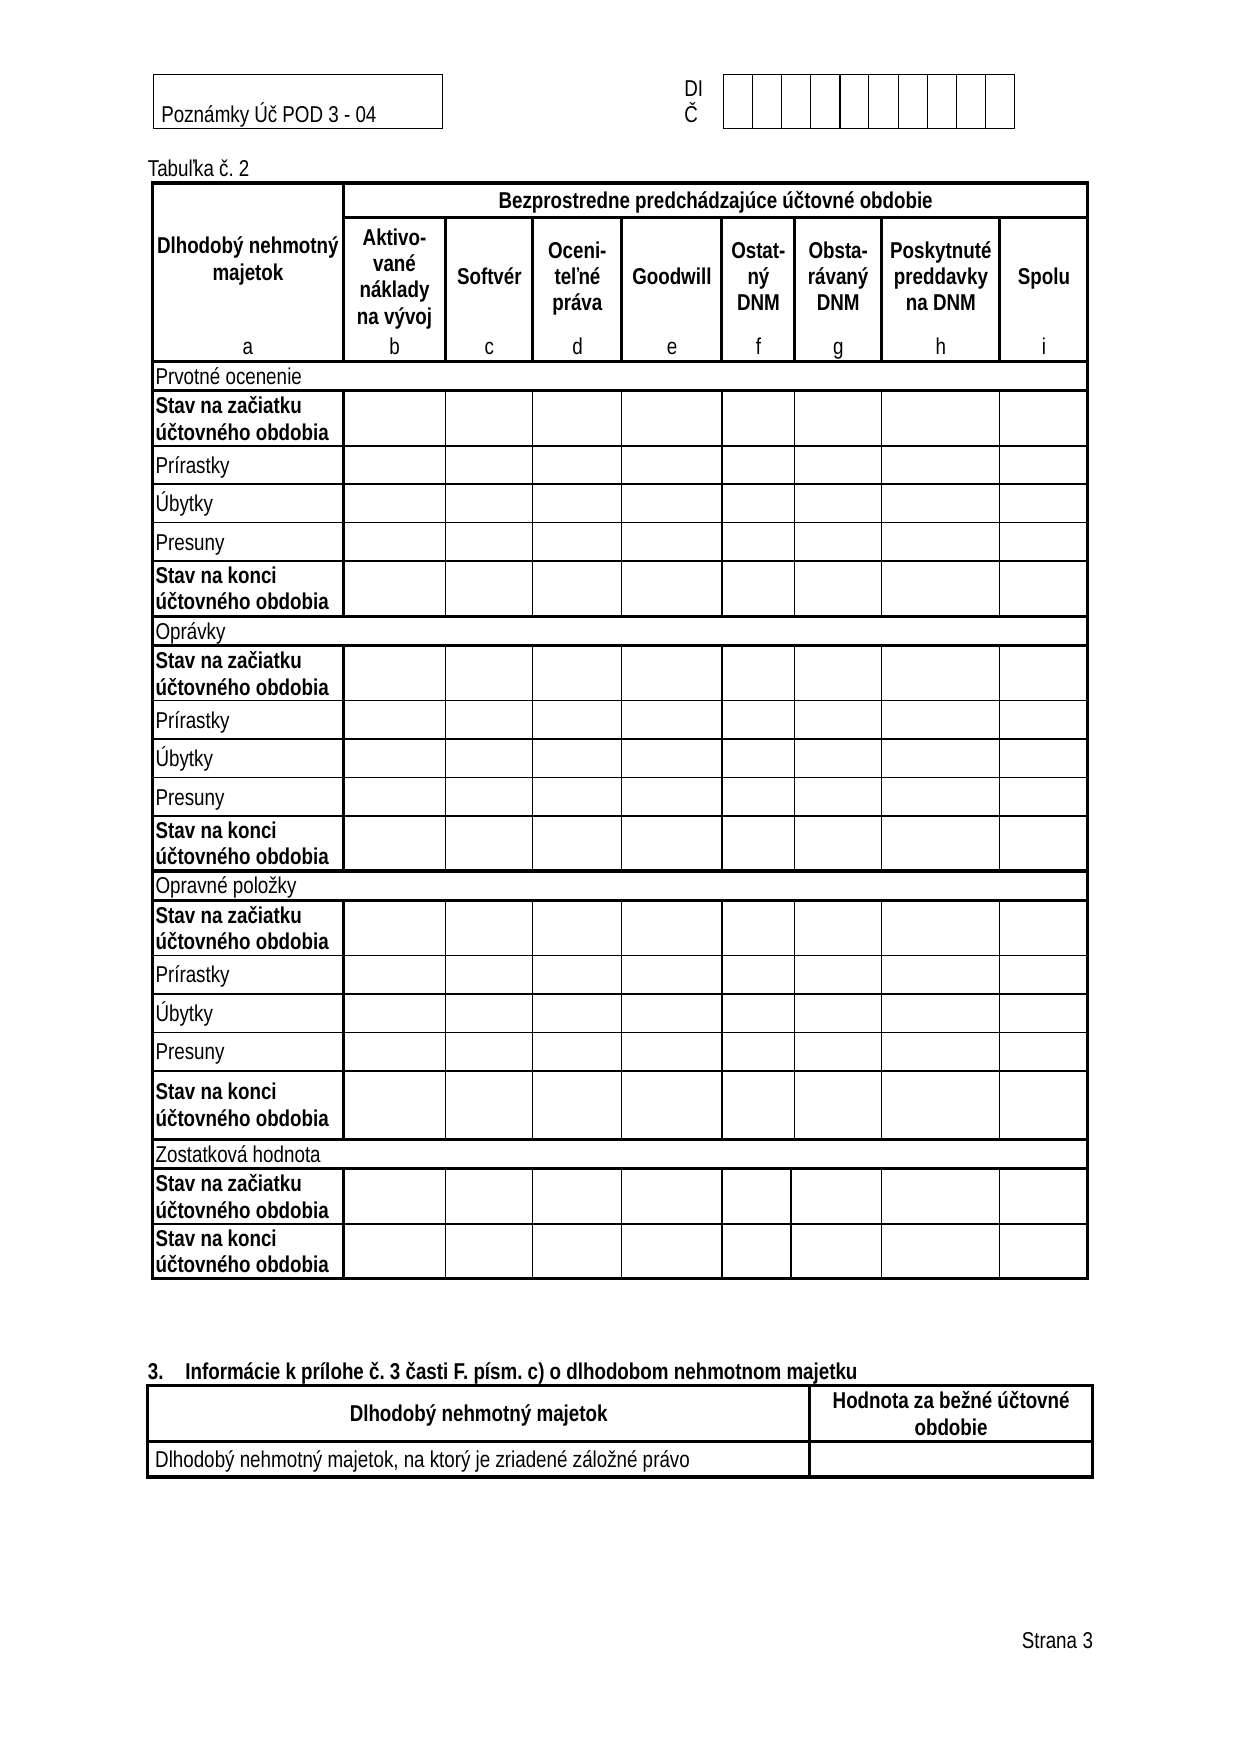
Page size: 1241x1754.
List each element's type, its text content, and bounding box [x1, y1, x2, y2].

table_cell Stav na začiatku účtovného obdobia [154, 902, 342, 955]
table_cell [1000, 817, 1086, 869]
table_cell [345, 956, 445, 993]
table_cell [795, 392, 881, 445]
table_cell [533, 956, 621, 993]
table_cell [723, 392, 794, 445]
table_cell [882, 447, 999, 483]
table_cell [1000, 523, 1086, 560]
table_cell [446, 740, 532, 777]
table_cell [723, 562, 794, 614]
table_cell [882, 701, 999, 738]
table_cell [811, 1443, 1091, 1475]
table_cell [533, 523, 621, 560]
table_cell Goodwill [623, 219, 720, 333]
table_cell [446, 647, 532, 700]
table_cell [723, 701, 794, 738]
table_cell [882, 1033, 999, 1070]
table_cell [345, 995, 445, 1032]
table_cell [882, 902, 999, 955]
table_cell [533, 485, 621, 522]
table_cell [1000, 740, 1086, 777]
table_cell Softvér [447, 219, 531, 333]
table_cell [723, 523, 794, 560]
table_cell Prírastky [154, 956, 342, 993]
table_cell Poskytnuté preddavky na DNM [883, 219, 998, 333]
table_cell [795, 995, 881, 1032]
table_cell Prvotné ocenenie [154, 363, 1086, 389]
table_cell [1000, 447, 1086, 483]
table_cell [795, 523, 881, 560]
table_cell [345, 523, 445, 560]
table_cell [1000, 1170, 1086, 1223]
table_cell [882, 1170, 999, 1223]
table_cell [882, 1225, 999, 1277]
table_cell [792, 1170, 881, 1223]
table_cell [795, 1033, 881, 1070]
table_cell [1000, 956, 1086, 993]
table_cell [533, 1170, 621, 1223]
table_cell [622, 1033, 721, 1070]
table_cell [622, 485, 721, 522]
table_cell Stav na konci účtovného obdobia [154, 562, 342, 614]
table_cell [723, 956, 794, 993]
table_cell [723, 817, 794, 869]
table_cell [1000, 392, 1086, 445]
table_cell [795, 817, 881, 869]
table_cell Stav na začiatku účtovného obdobia [154, 647, 342, 700]
table_cell [533, 447, 621, 483]
table_cell [533, 1225, 621, 1277]
table_cell [446, 956, 532, 993]
table_cell [723, 902, 794, 955]
table_cell Ostat-ný DNM [723, 219, 793, 333]
table_cell [1000, 778, 1086, 815]
table_cell Úbytky [154, 995, 342, 1032]
table_cell [622, 647, 721, 700]
table_cell [1000, 647, 1086, 700]
table_cell [345, 1170, 445, 1223]
table_cell [345, 485, 445, 522]
table_cell h [883, 333, 998, 359]
table_cell [446, 1072, 532, 1138]
table_cell [622, 562, 721, 614]
table_cell [533, 562, 621, 614]
table_cell [622, 701, 721, 738]
table_cell Stav na konci účtovného obdobia [154, 1225, 342, 1277]
table_cell e [623, 333, 720, 359]
table_header Dlhodobý nehmotný majetok [149, 1387, 808, 1440]
table_cell [795, 485, 881, 522]
table_cell [622, 392, 721, 445]
title Informácie k prílohe č. 3 časti F. písm. c) o dlhodobom nehmotnom majetku [148, 1358, 1093, 1384]
table_cell [446, 523, 532, 560]
table_cell Presuny [154, 523, 342, 560]
table_cell [882, 995, 999, 1032]
table_cell [345, 701, 445, 738]
table_cell [446, 817, 532, 869]
table_cell [533, 995, 621, 1032]
table_cell [1000, 1225, 1086, 1277]
table_cell [795, 778, 881, 815]
table_cell [882, 562, 999, 614]
table_cell [1000, 562, 1086, 614]
table_cell Stav na konci účtovného obdobia [154, 1072, 342, 1138]
table_cell Stav na začiatku účtovného obdobia [154, 1170, 342, 1223]
table_cell [345, 447, 445, 483]
table_cell [345, 902, 445, 955]
table_header Hodnota za bežné účtovné obdobie [811, 1387, 1091, 1440]
table_cell a [154, 333, 342, 359]
table_cell [533, 1033, 621, 1070]
table_cell [622, 740, 721, 777]
table_cell b [345, 333, 444, 359]
table_cell [533, 701, 621, 738]
table_cell [622, 1072, 721, 1138]
table_cell [622, 956, 721, 993]
table_cell [446, 778, 532, 815]
table_cell [345, 778, 445, 815]
table_cell [622, 778, 721, 815]
table_cell [795, 701, 881, 738]
table_cell [723, 1033, 794, 1070]
table_cell [533, 740, 621, 777]
table_cell Úbytky [154, 740, 342, 777]
table_cell Prírastky [154, 701, 342, 738]
table_cell [533, 392, 621, 445]
table_cell [446, 1170, 532, 1223]
table_cell Úbytky [154, 485, 342, 522]
table_cell [1000, 902, 1086, 955]
table_cell [792, 1225, 881, 1277]
table_cell [345, 1225, 445, 1277]
table_cell Dlhodobý nehmotný majetok, na ktorý je zriadené záložné právo [149, 1443, 808, 1475]
table_cell f [723, 333, 793, 359]
table_cell [723, 740, 794, 777]
table_cell [446, 902, 532, 955]
table_cell [446, 562, 532, 614]
table_cell [795, 740, 881, 777]
table_cell [345, 817, 445, 869]
table_cell [882, 778, 999, 815]
table_cell [533, 902, 621, 955]
table_cell [882, 1072, 999, 1138]
table_cell Opravné položky [154, 873, 1086, 899]
table_cell [446, 392, 532, 445]
table_cell d [534, 333, 620, 359]
table_header Dlhodobý nehmotný majetok [154, 185, 342, 333]
table_cell [622, 523, 721, 560]
table_cell [533, 647, 621, 700]
table_cell i [1001, 333, 1086, 359]
table_cell Stav na konci účtovného obdobia [154, 817, 342, 869]
table_cell [1000, 1033, 1086, 1070]
table_cell [723, 995, 794, 1032]
table_cell [723, 447, 794, 483]
table_cell [723, 647, 794, 700]
table_cell [622, 1170, 721, 1223]
table_cell Presuny [154, 778, 342, 815]
table_cell [882, 485, 999, 522]
table_cell Presuny [154, 1033, 342, 1070]
table_cell [795, 647, 881, 700]
table_header Bezprostredne predchádzajúce účtovné obdobie [345, 185, 1086, 216]
table_cell [622, 902, 721, 955]
table_cell [723, 1225, 790, 1277]
table_cell [446, 701, 532, 738]
table_cell [723, 778, 794, 815]
table_cell [345, 1033, 445, 1070]
table_cell [533, 778, 621, 815]
table_cell [622, 1225, 721, 1277]
table_cell Spolu [1001, 219, 1086, 333]
table_cell Zostatková hodnota [154, 1141, 1086, 1167]
table_cell [345, 1072, 445, 1138]
title Tabuľka č. 2 [148, 155, 1093, 181]
table_cell [1000, 995, 1086, 1032]
table_cell Stav na začiatku účtovného obdobia [154, 392, 342, 445]
table_cell [882, 740, 999, 777]
table_cell [882, 817, 999, 869]
table_cell [533, 1072, 621, 1138]
table_cell Oceni-teľné práva [534, 219, 620, 333]
table_cell [795, 956, 881, 993]
table_cell [795, 1072, 881, 1138]
table_cell [622, 817, 721, 869]
table_cell g [796, 333, 880, 359]
table_cell [345, 562, 445, 614]
table_cell [446, 485, 532, 522]
table_cell [882, 523, 999, 560]
table_cell [723, 485, 794, 522]
table_cell [622, 995, 721, 1032]
table_cell [795, 902, 881, 955]
table_cell [1000, 1072, 1086, 1138]
table_cell Oprávky [154, 618, 1086, 644]
table_cell [795, 562, 881, 614]
table_cell [446, 995, 532, 1032]
table_cell Prírastky [154, 447, 342, 483]
table_cell [882, 392, 999, 445]
table_cell [882, 956, 999, 993]
table_cell [723, 1072, 794, 1138]
table_cell [795, 447, 881, 483]
table_cell [345, 647, 445, 700]
table_cell Aktivo-vané náklady na vývoj [345, 219, 444, 333]
table_cell c [447, 333, 531, 359]
table_cell [882, 647, 999, 700]
table_cell [533, 817, 621, 869]
table_cell [1000, 485, 1086, 522]
table_cell [1000, 701, 1086, 738]
table_cell [446, 447, 532, 483]
table_cell [446, 1033, 532, 1070]
table_cell [446, 1225, 532, 1277]
table_cell [345, 392, 445, 445]
table_cell Obsta- rávaný DNM [796, 219, 880, 333]
table_cell [345, 740, 445, 777]
table_cell [723, 1170, 790, 1223]
table_cell [622, 447, 721, 483]
